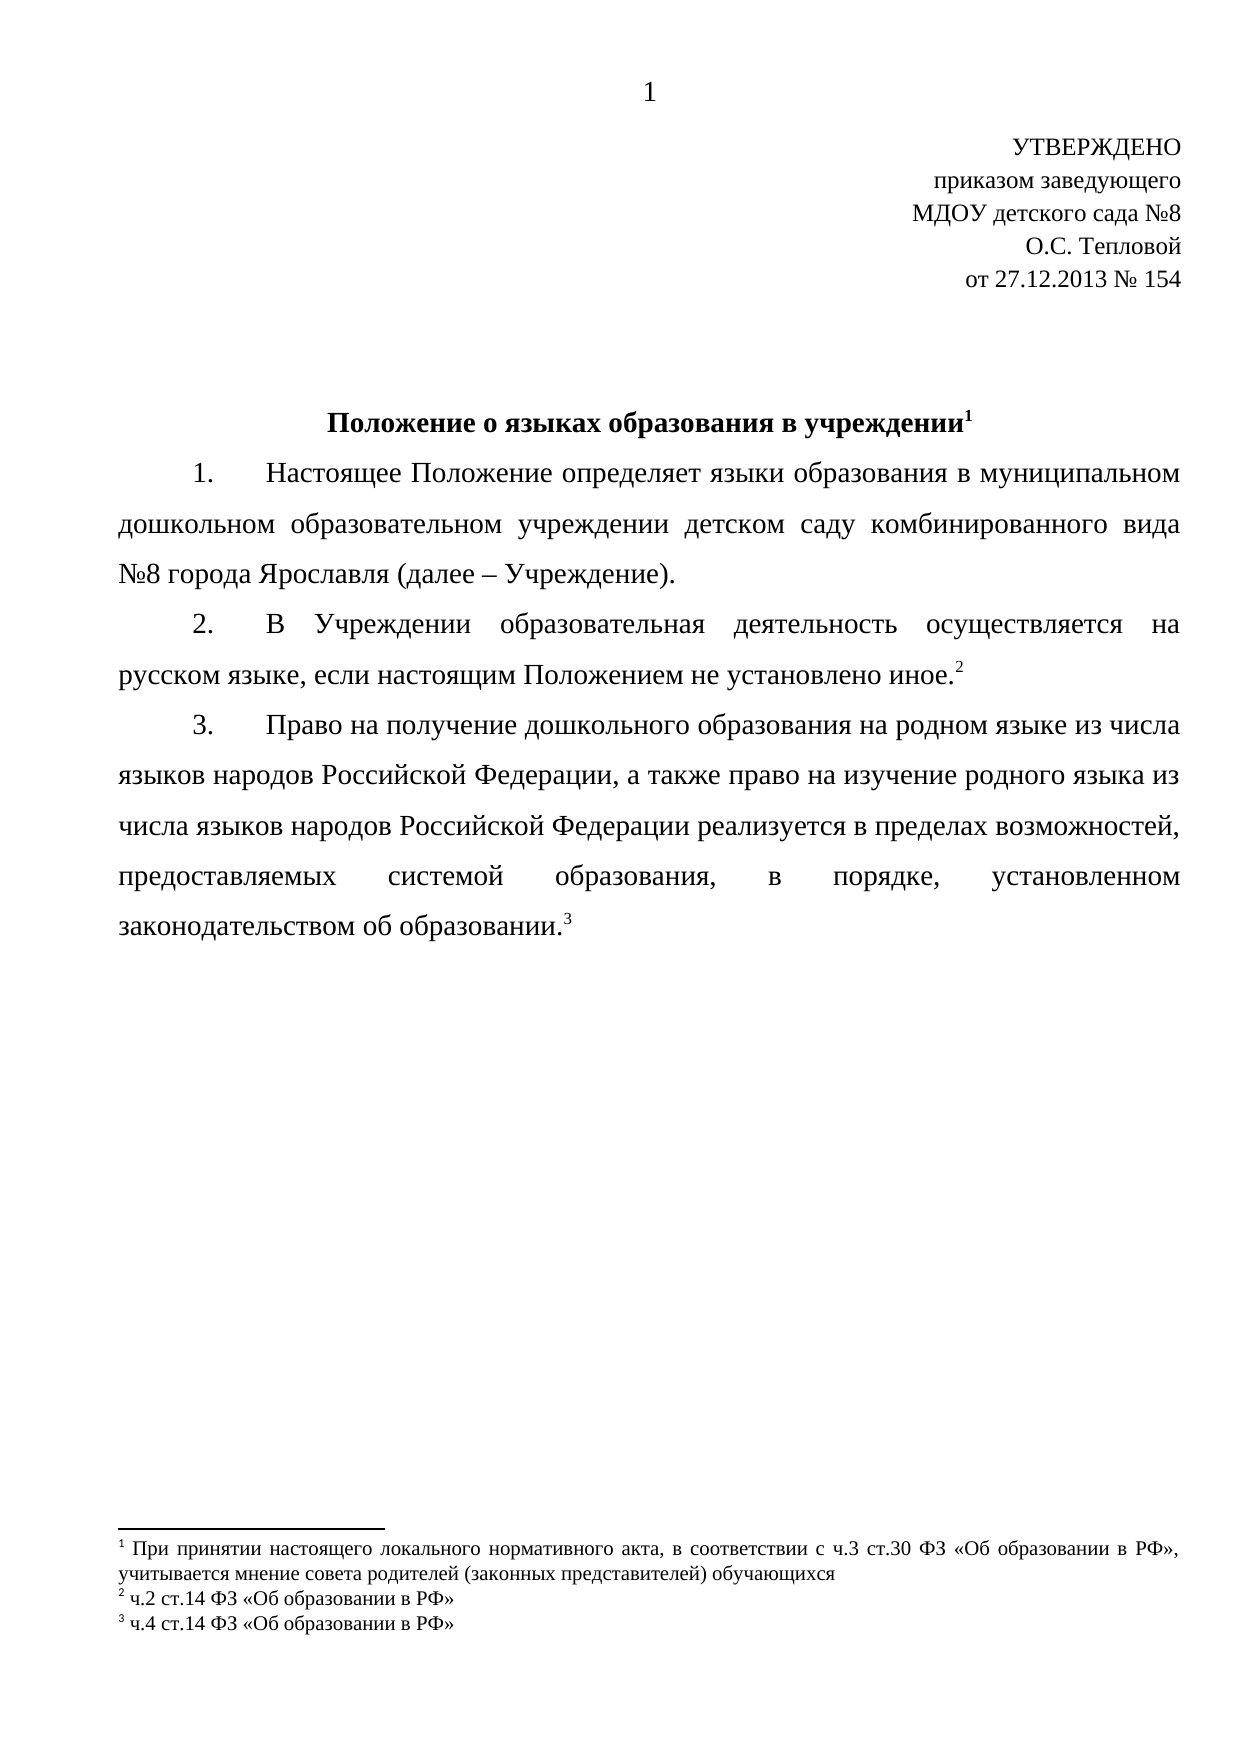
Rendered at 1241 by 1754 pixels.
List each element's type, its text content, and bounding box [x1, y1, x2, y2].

text УТВЕРЖДЕНО [118, 132, 1181, 161]
subtitle Положение о языках образования в учреждении [118, 405, 1181, 439]
text приказом заведующего [340, 165, 1181, 194]
text от 27.12.2013 № 154 [192, 264, 1181, 293]
list Настоящее Положение определяет языки образования в муниципальном дошкольном образовательном учреждении детском саду комбинированного вида №8 города Ярославля (далее – Учреждение). [118, 456, 1181, 590]
text МДОУ детского сада №8 [340, 198, 1181, 227]
list Право на получение дошкольного образования на родном языке из числа языков народов Российской Федерации, а также право на изучение родного языка из числа языков народов Российской Федерации реализуется в пределах возможностей, предоставляемых системой образования, в порядке, установленном законодательством об образовании. [118, 707, 1181, 942]
text О.С. Тепловой [340, 231, 1181, 260]
list В Учреждении образовательная деятельность осуществляется на русском языке, если настоящим Положением не установлено иное. [118, 606, 1181, 690]
